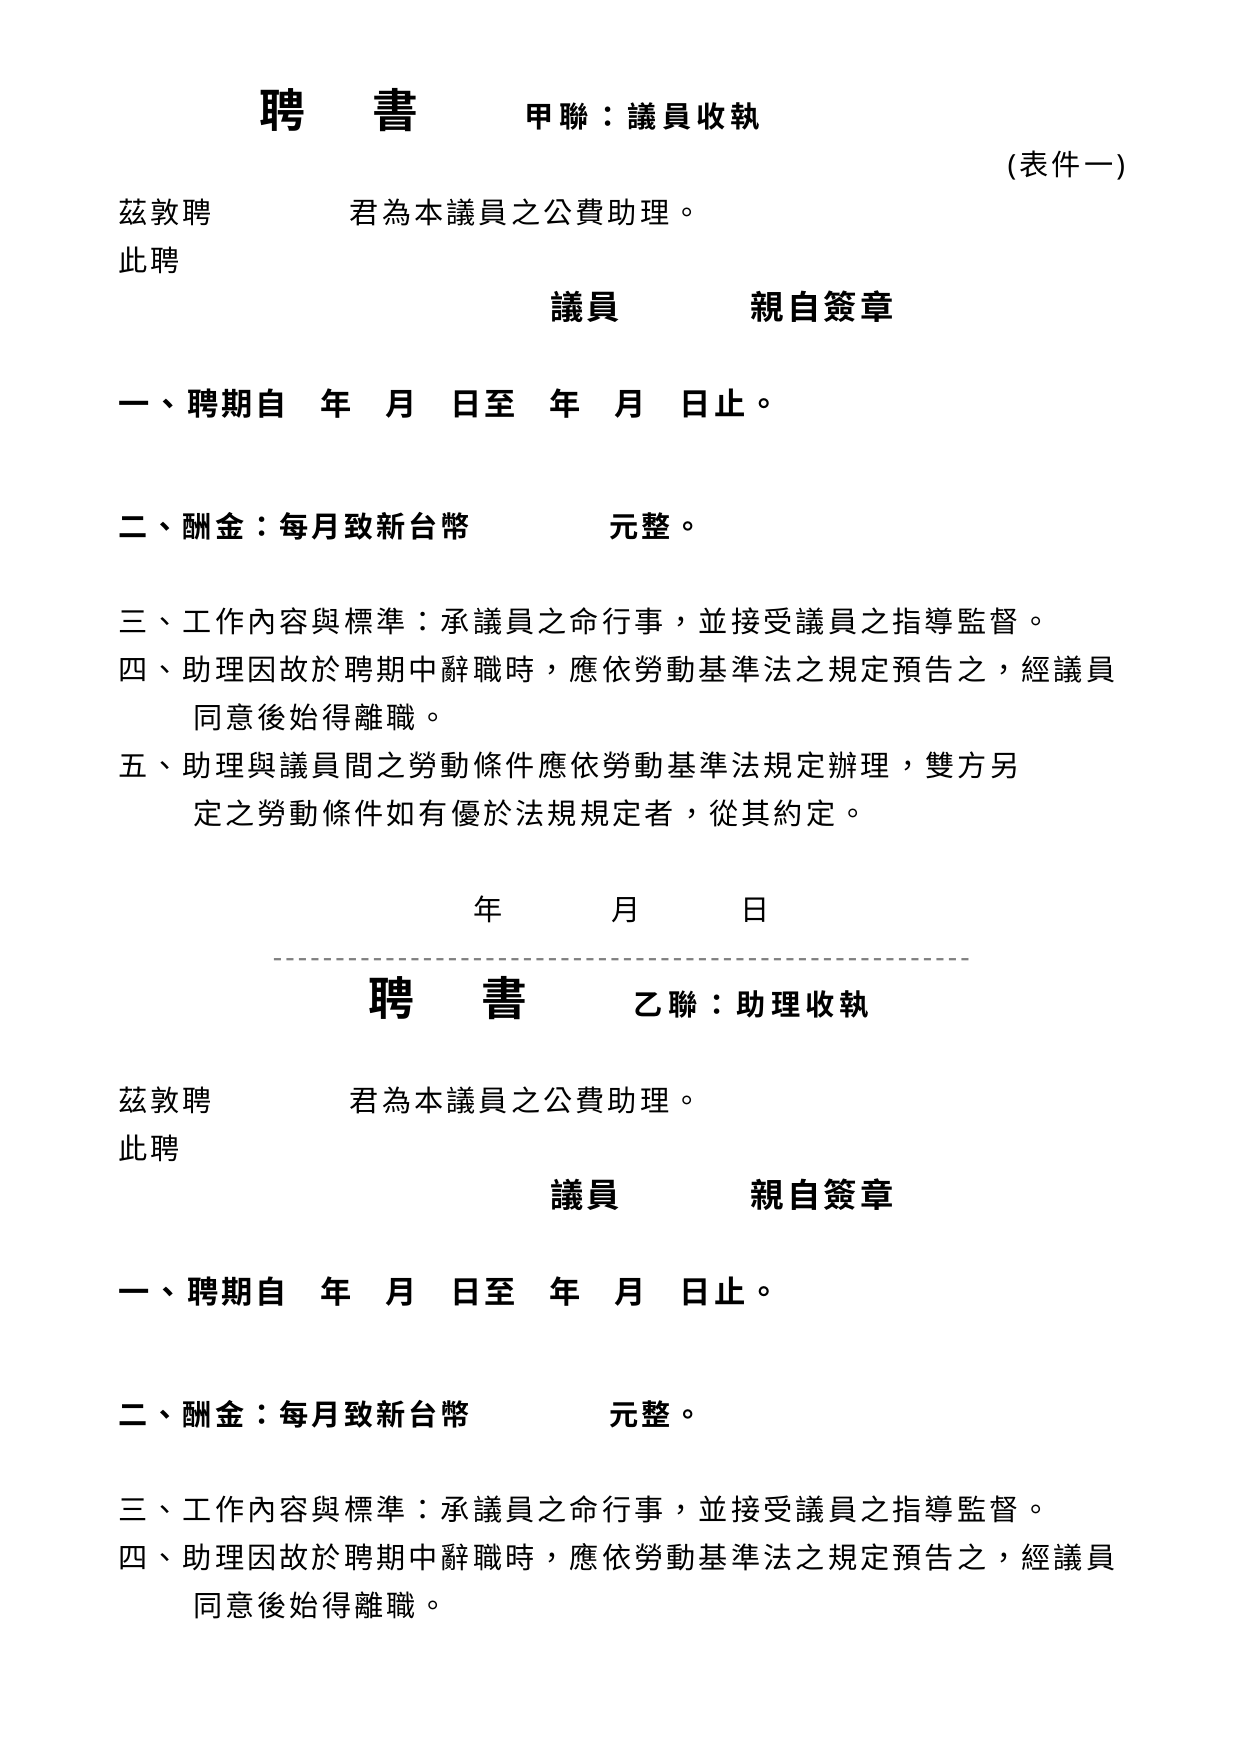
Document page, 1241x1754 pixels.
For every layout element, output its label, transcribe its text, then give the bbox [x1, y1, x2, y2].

text 議員 親自簽章 [118, 1169, 1125, 1217]
text 聘 書 甲聯：議員收執 [118, 89, 1125, 137]
text 此聘 [118, 1121, 1125, 1169]
text 三、工作內容與標準：承議員之命行事，並接受議員之指導監督。 [118, 594, 1125, 642]
text 茲敦聘 君為本議員之公費助理。 [118, 185, 1125, 233]
text 二、酬金：每月致新台幣 元整。 [118, 425, 1125, 546]
text 二、酬金：每月致新台幣 元整。 [118, 1313, 1125, 1434]
text 一、聘期自 年 月 日至 年 月 日止。 [118, 377, 1125, 425]
text 五、助理與議員間之勞動條件應依勞動基準法規定辦理，雙方另 定之勞動條件如有優於法規規定者，從其約定。 [118, 738, 1125, 834]
text 四、助理因故於聘期中辭職時，應依勞動基準法之規定預告之，經議員同意後始得離職。 [118, 642, 1125, 738]
text 此聘 [118, 233, 1125, 281]
text 一、聘期自 年 月 日至 年 月 日止。 [118, 1265, 1125, 1313]
text 四、助理因故於聘期中辭職時，應依勞動基準法之規定預告之，經議員同意後始得離職。 [118, 1530, 1125, 1626]
text 年 月 日 [118, 882, 1125, 929]
text 聘 書 乙聯：助理收執 [368, 977, 1125, 1025]
text (表件一) [118, 137, 1125, 185]
text 茲敦聘 君為本議員之公費助理。 [118, 1073, 1125, 1121]
text 議員 親自簽章 [118, 281, 1125, 329]
text -------------------------------------------------------- [118, 929, 1125, 977]
text 三、工作內容與標準：承議員之命行事，並接受議員之指導監督。 [118, 1482, 1125, 1530]
